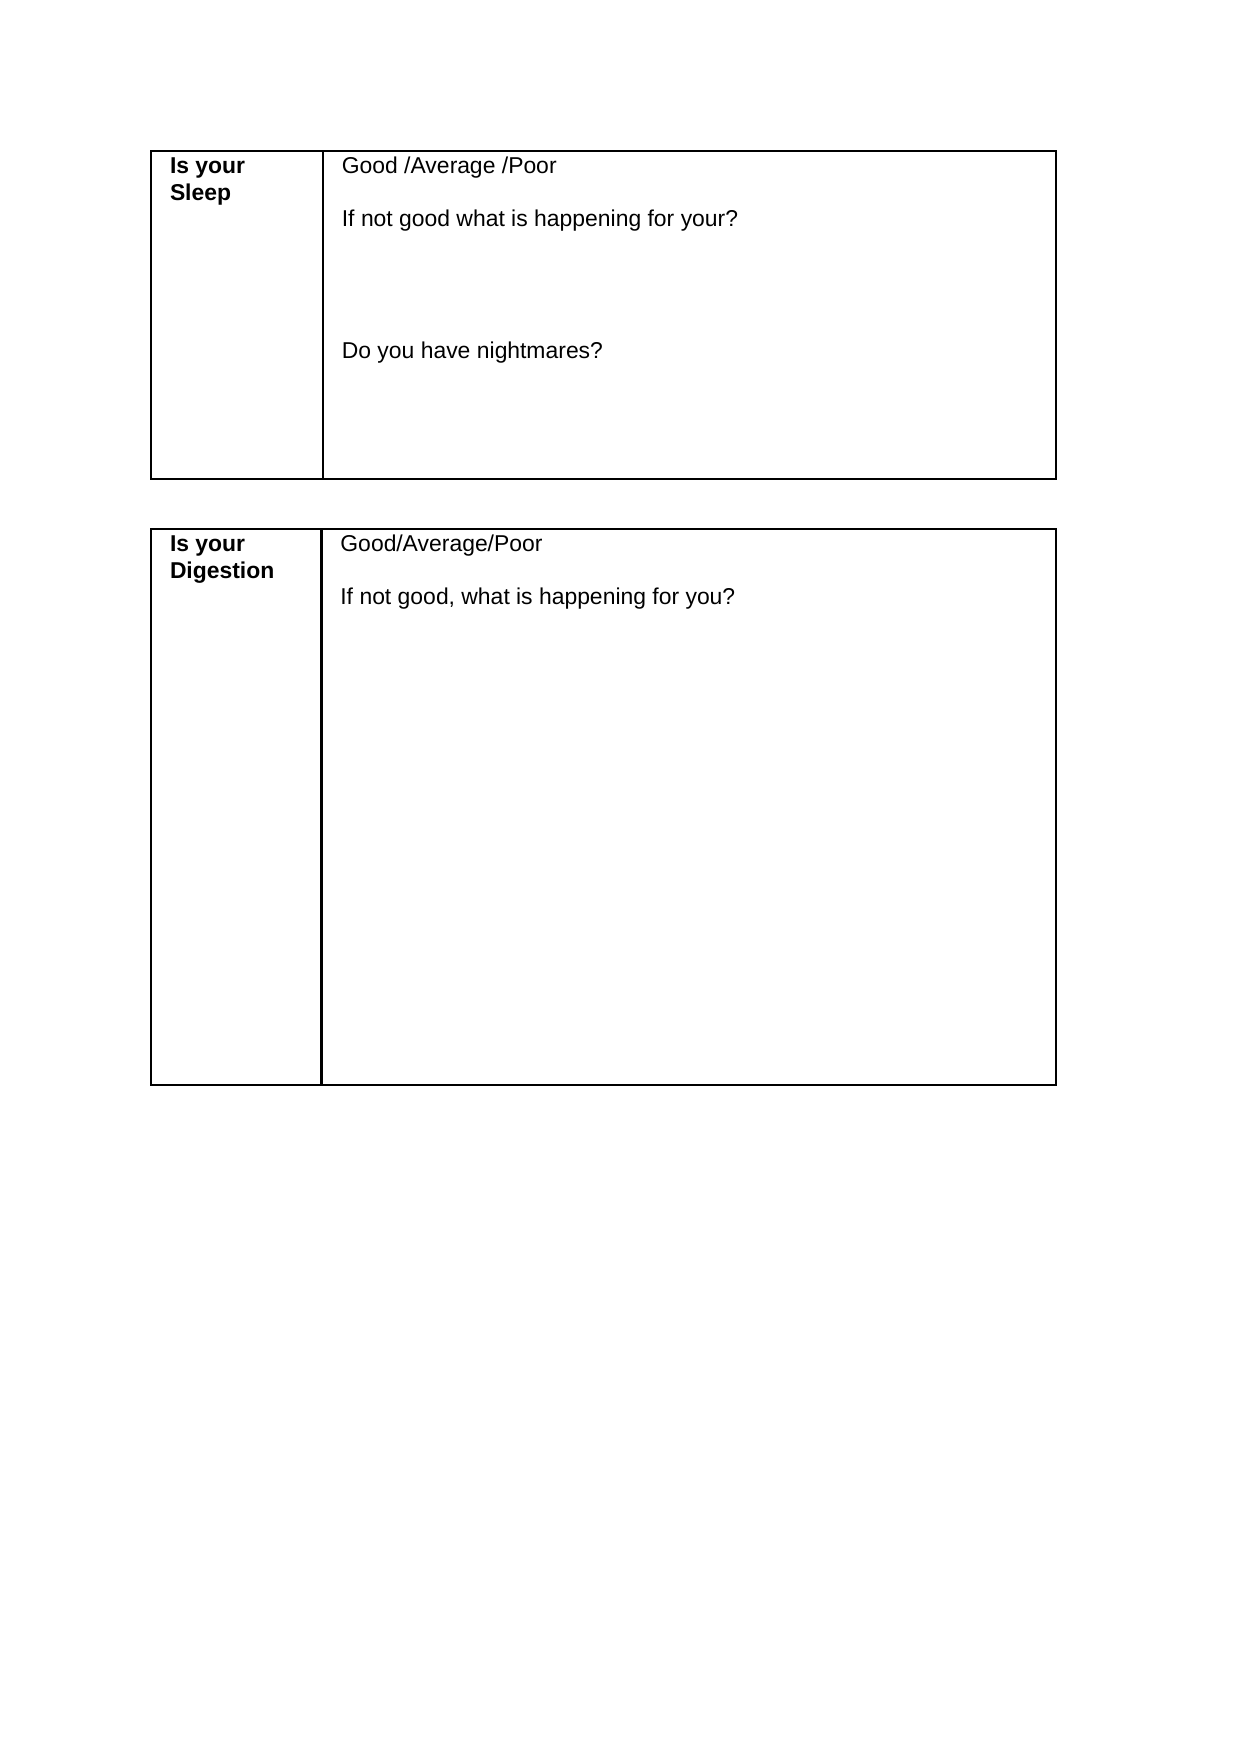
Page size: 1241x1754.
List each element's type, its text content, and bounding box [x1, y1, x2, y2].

table_header Good/Average/Poor If not good, what is happening for you? [323, 530, 1055, 1084]
table_header Is your Sleep [152, 152, 322, 478]
table_header Is your Digestion [152, 530, 320, 1084]
table_header Good /Average /Poor If not good what is happening for your? Do you have nightmares? [324, 152, 1055, 478]
